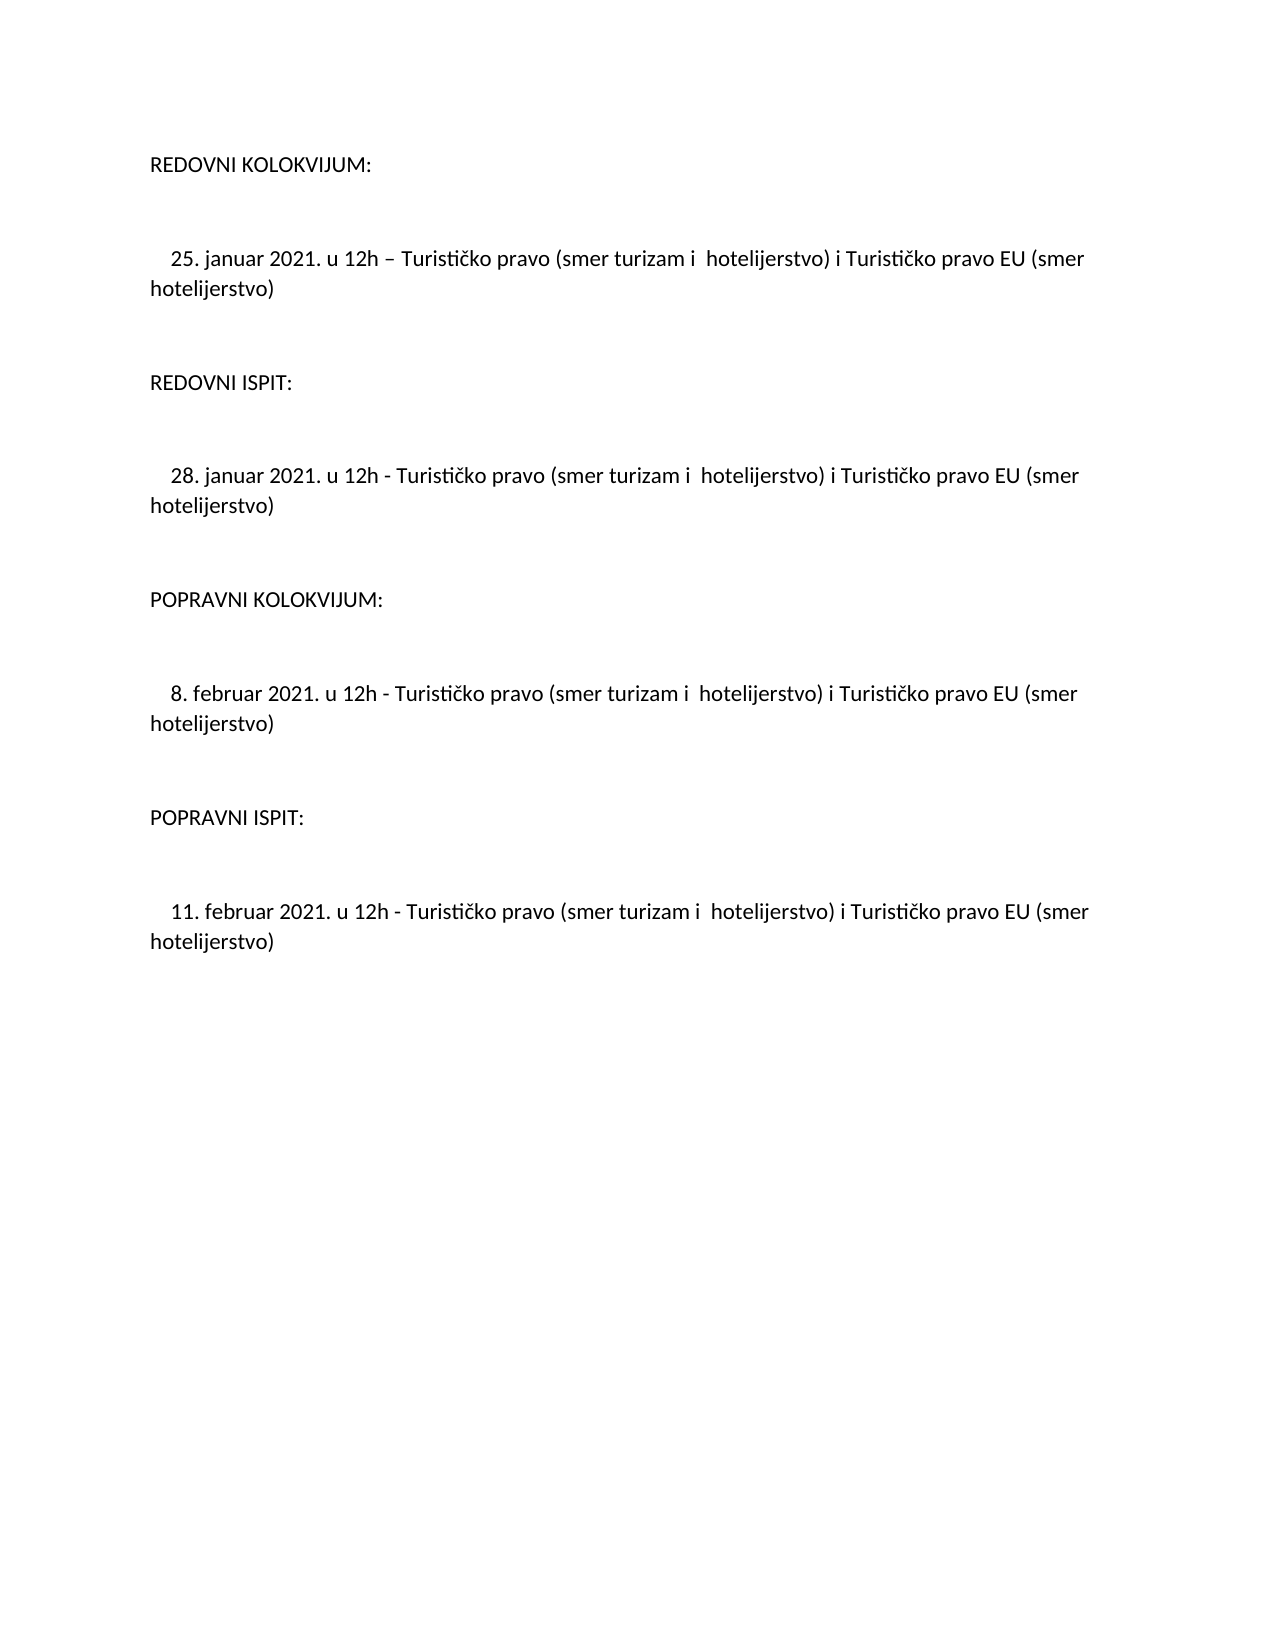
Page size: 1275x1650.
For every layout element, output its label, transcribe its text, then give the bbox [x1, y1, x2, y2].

text REDOVNI KOLOKVIJUM: [150, 150, 1125, 178]
text 28. januar 2021. u 12h - Turističko pravo (smer turizam i hotelijerstvo) i Turističko pravo EU (smer hotelijerstvo) [150, 461, 1125, 520]
text REDOVNI ISPIT: [150, 368, 1125, 396]
text POPRAVNI ISPIT: [150, 803, 1125, 831]
text POPRAVNI KOLOKVIJUM: [150, 585, 1125, 613]
text 8. februar 2021. u 12h - Turističko pravo (smer turizam i hotelijerstvo) i Turističko pravo EU (smer hotelijerstvo) [150, 679, 1125, 737]
text 11. februar 2021. u 12h - Turističko pravo (smer turizam i hotelijerstvo) i Turističko pravo EU (smer hotelijerstvo) [150, 897, 1125, 955]
text 25. januar 2021. u 12h – Turističko pravo (smer turizam i hotelijerstvo) i Turističko pravo EU (smer hotelijerstvo) [150, 244, 1125, 302]
